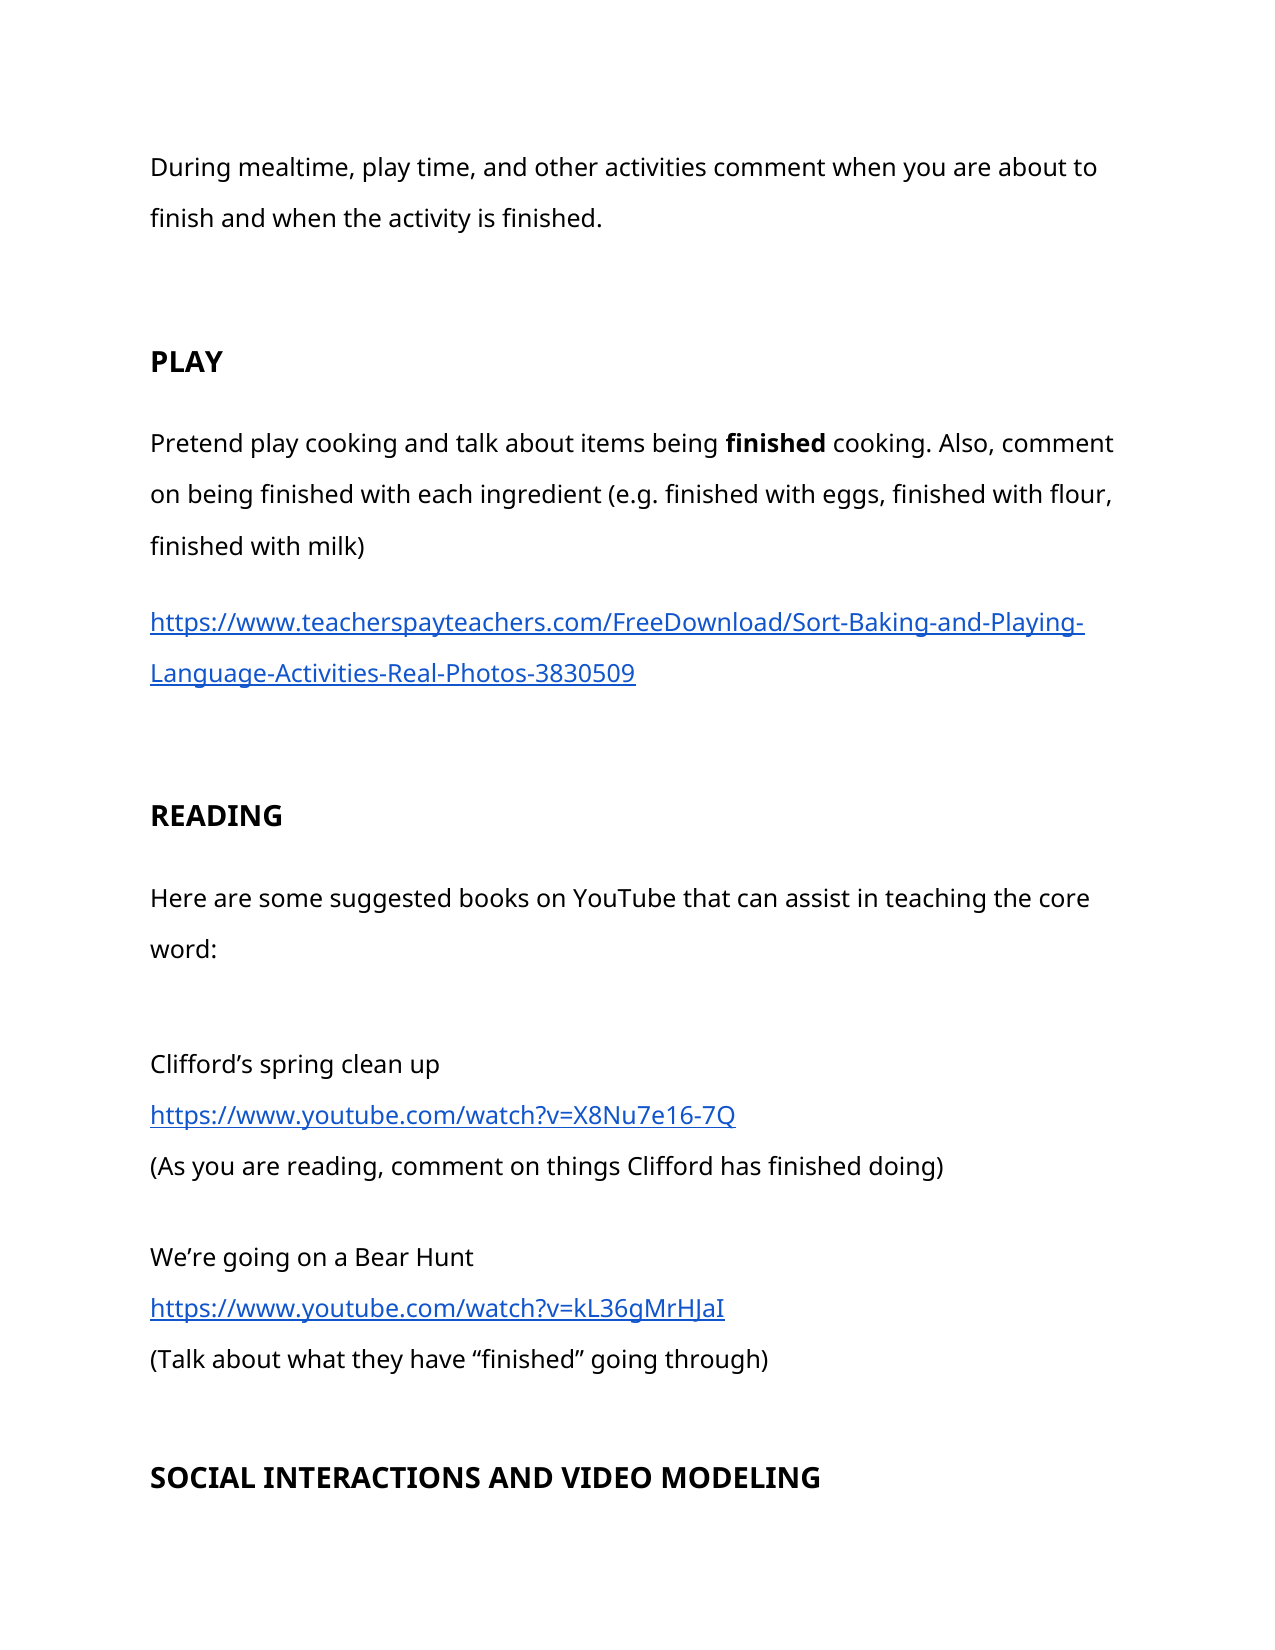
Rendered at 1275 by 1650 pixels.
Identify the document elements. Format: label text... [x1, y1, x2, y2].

text Pretend play cooking and talk about items being finished cooking. Also, comment on being finished with each ingredient (e.g. finished with eggs, finished with flour, finished with milk) [150, 426, 1125, 562]
text https://www.youtube.com/watch?v=kL36gMrHJaI [150, 1290, 1125, 1324]
text SOCIAL INTERACTIONS AND VIDEO MODELING [150, 1457, 1125, 1497]
text We’re going on a Bear Hunt [150, 1239, 1125, 1273]
text https://www.teacherspayteachers.com/FreeDownload/Sort-Baking-and-Playing-Language-Activities-Real-Photos-3830509 [150, 604, 1125, 689]
text (As you are reading, comment on things Clifford has finished doing) [150, 1149, 1125, 1183]
text READING [150, 796, 1125, 835]
text (Talk about what they have “finished” going through) [150, 1341, 1125, 1376]
text PLAY [150, 342, 1125, 381]
text https://www.youtube.com/watch?v=X8Nu7e16-7Q [150, 1098, 1125, 1132]
text Clifford’s spring clean up [150, 1047, 1125, 1081]
text Here are some suggested books on YouTube that can assist in teaching the core word: [150, 880, 1125, 965]
text During mealtime, play time, and other activities comment when you are about to finish and when the activity is finished. [150, 150, 1125, 235]
